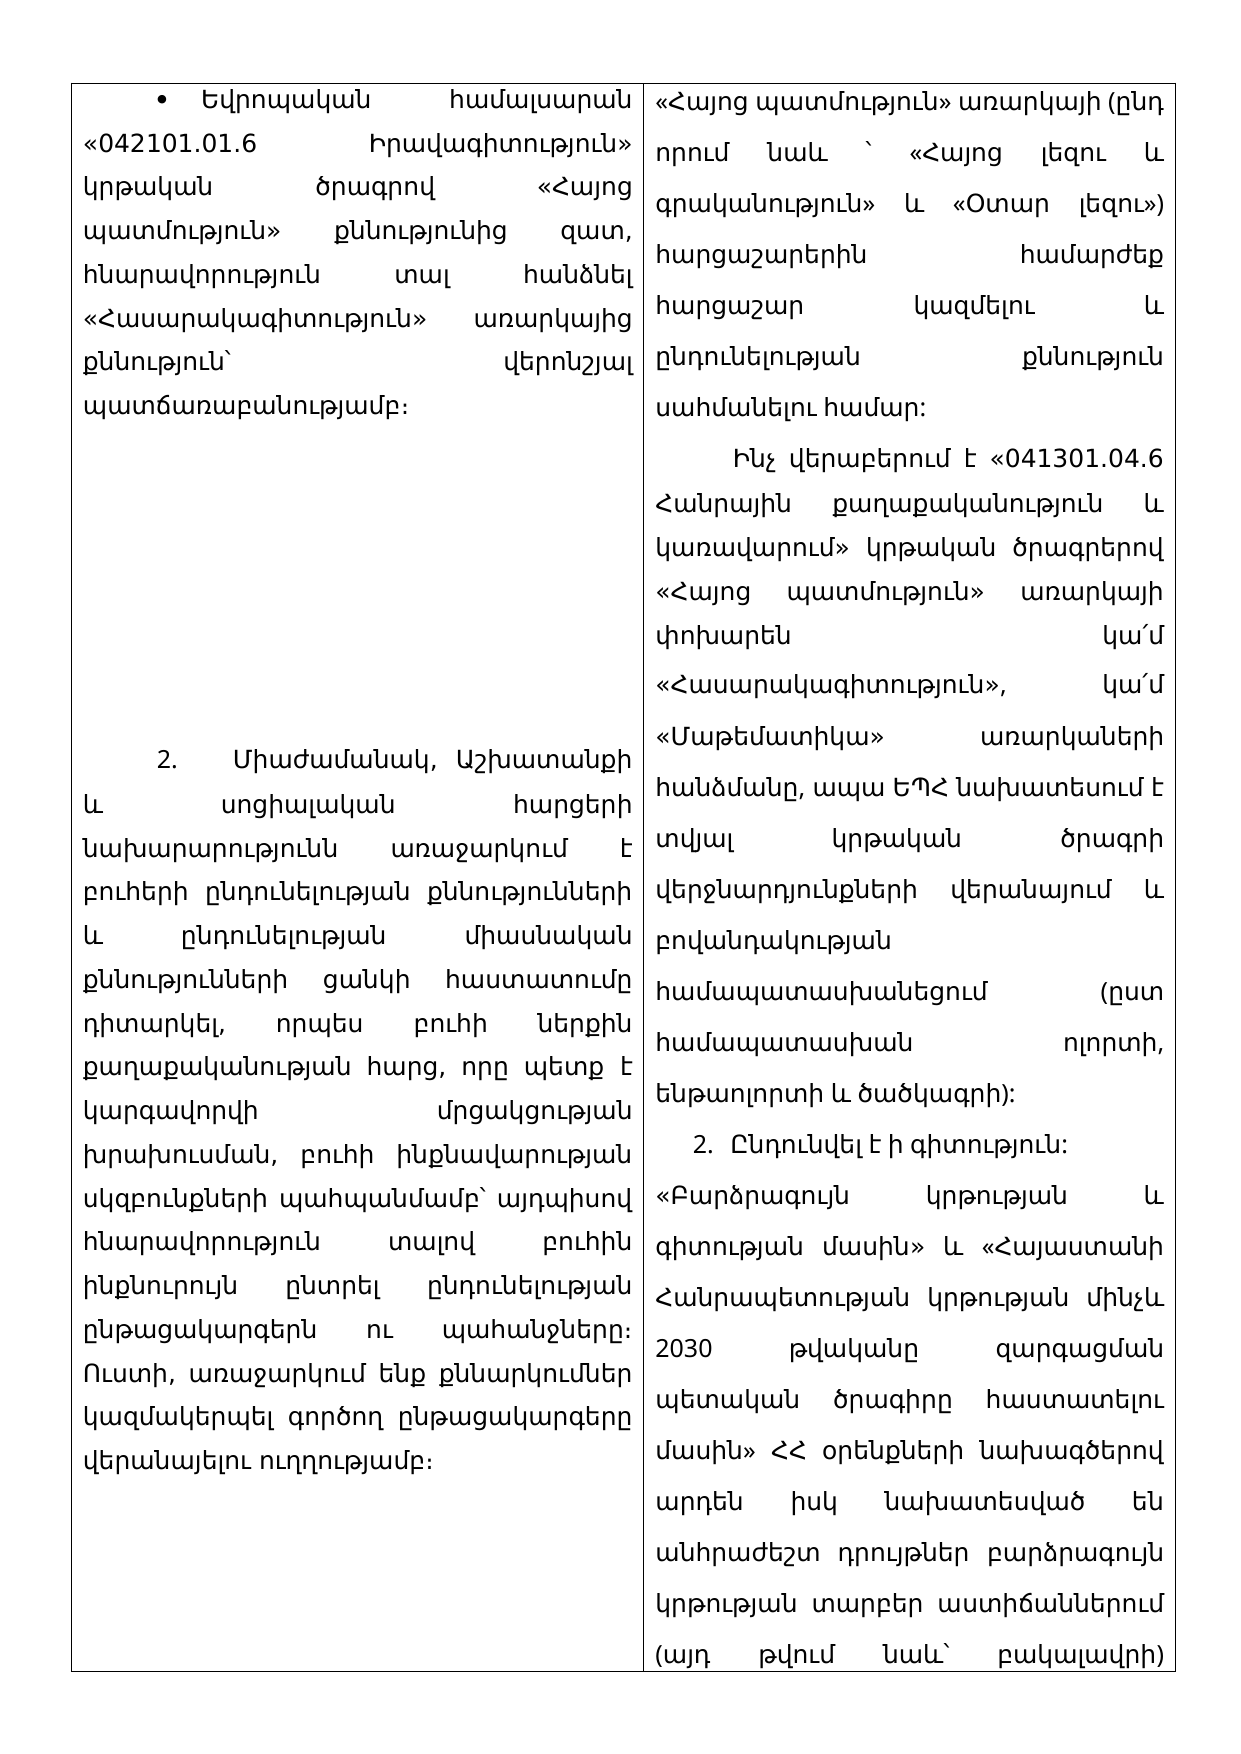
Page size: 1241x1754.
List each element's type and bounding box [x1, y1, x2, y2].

table_cell [72, 84, 643, 1671]
table_cell [644, 84, 1175, 1671]
